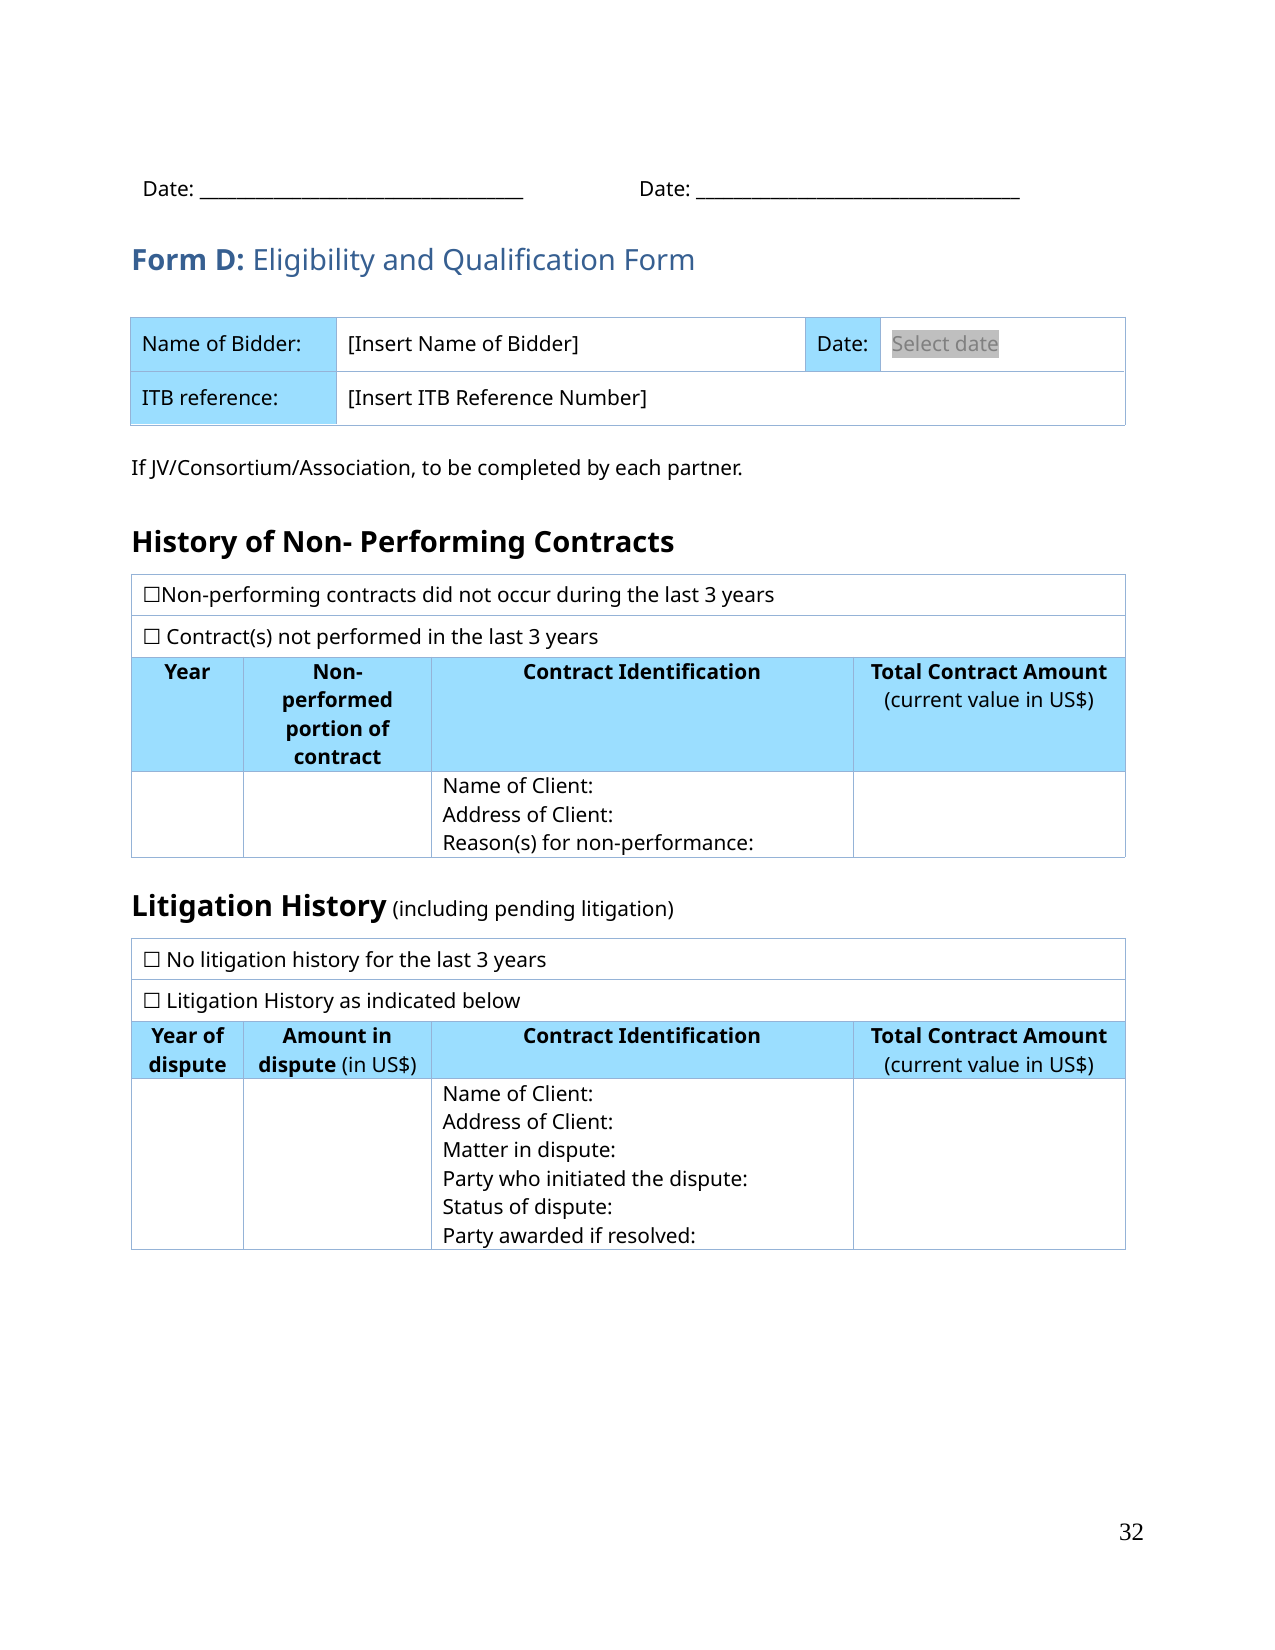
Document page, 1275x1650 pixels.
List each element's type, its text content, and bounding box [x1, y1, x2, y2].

table_cell Contract Identification [432, 1022, 853, 1078]
table_header Date: [806, 318, 880, 371]
table_header Name of Bidder: [131, 318, 336, 371]
table_cell Contract Identification [432, 658, 853, 771]
table_cell Name of Client: Address of Client: Reason(s) for non-performance: [432, 772, 853, 857]
table_cell Total Contract Amount (current value in US$) [854, 1022, 1125, 1078]
table_cell Date: ___________________________________ [628, 150, 1122, 201]
table_cell [132, 1079, 243, 1249]
table_cell Litigation History as indicated below [132, 980, 1125, 1021]
text Litigation History (including pending litigation) [131, 886, 1144, 925]
table_cell [Insert ITB Reference Number] [337, 371, 1125, 424]
table_cell Year [132, 658, 243, 771]
table_cell Contract(s) not performed in the last 3 years [132, 616, 1125, 657]
table_cell Name of Client: Address of Client: Matter in dispute: Party who initiated the dispute: Status of dispute: Party awarded if resolved: [432, 1079, 853, 1249]
text History of Non- Performing Contracts [131, 522, 1144, 561]
table_cell [854, 772, 1125, 857]
text If JV/Consortium/Association, to be completed by each partner. [131, 453, 1144, 482]
table_cell [244, 1079, 431, 1249]
table_cell [854, 1079, 1125, 1249]
subtitle Form D: Eligibility and Qualification Form [131, 240, 1144, 279]
table_cell Year of dispute [132, 1022, 243, 1078]
table_cell Date: ___________________________________ [131, 150, 628, 201]
table_cell Amount in dispute (in US$) [244, 1022, 431, 1078]
table_cell Non- performed portion of contract [244, 658, 431, 771]
table_cell ITB reference: [131, 372, 336, 424]
table_header [881, 318, 1125, 371]
table_cell [244, 772, 431, 857]
table_header No litigation history for the last 3 years [132, 939, 1125, 979]
table_cell [132, 772, 243, 857]
table_cell Total Contract Amount (current value in US$) [854, 658, 1125, 771]
table_header [Insert Name of Bidder] [337, 318, 805, 371]
table_header Non-performing contracts did not occur during the last 3 years [132, 575, 1125, 615]
